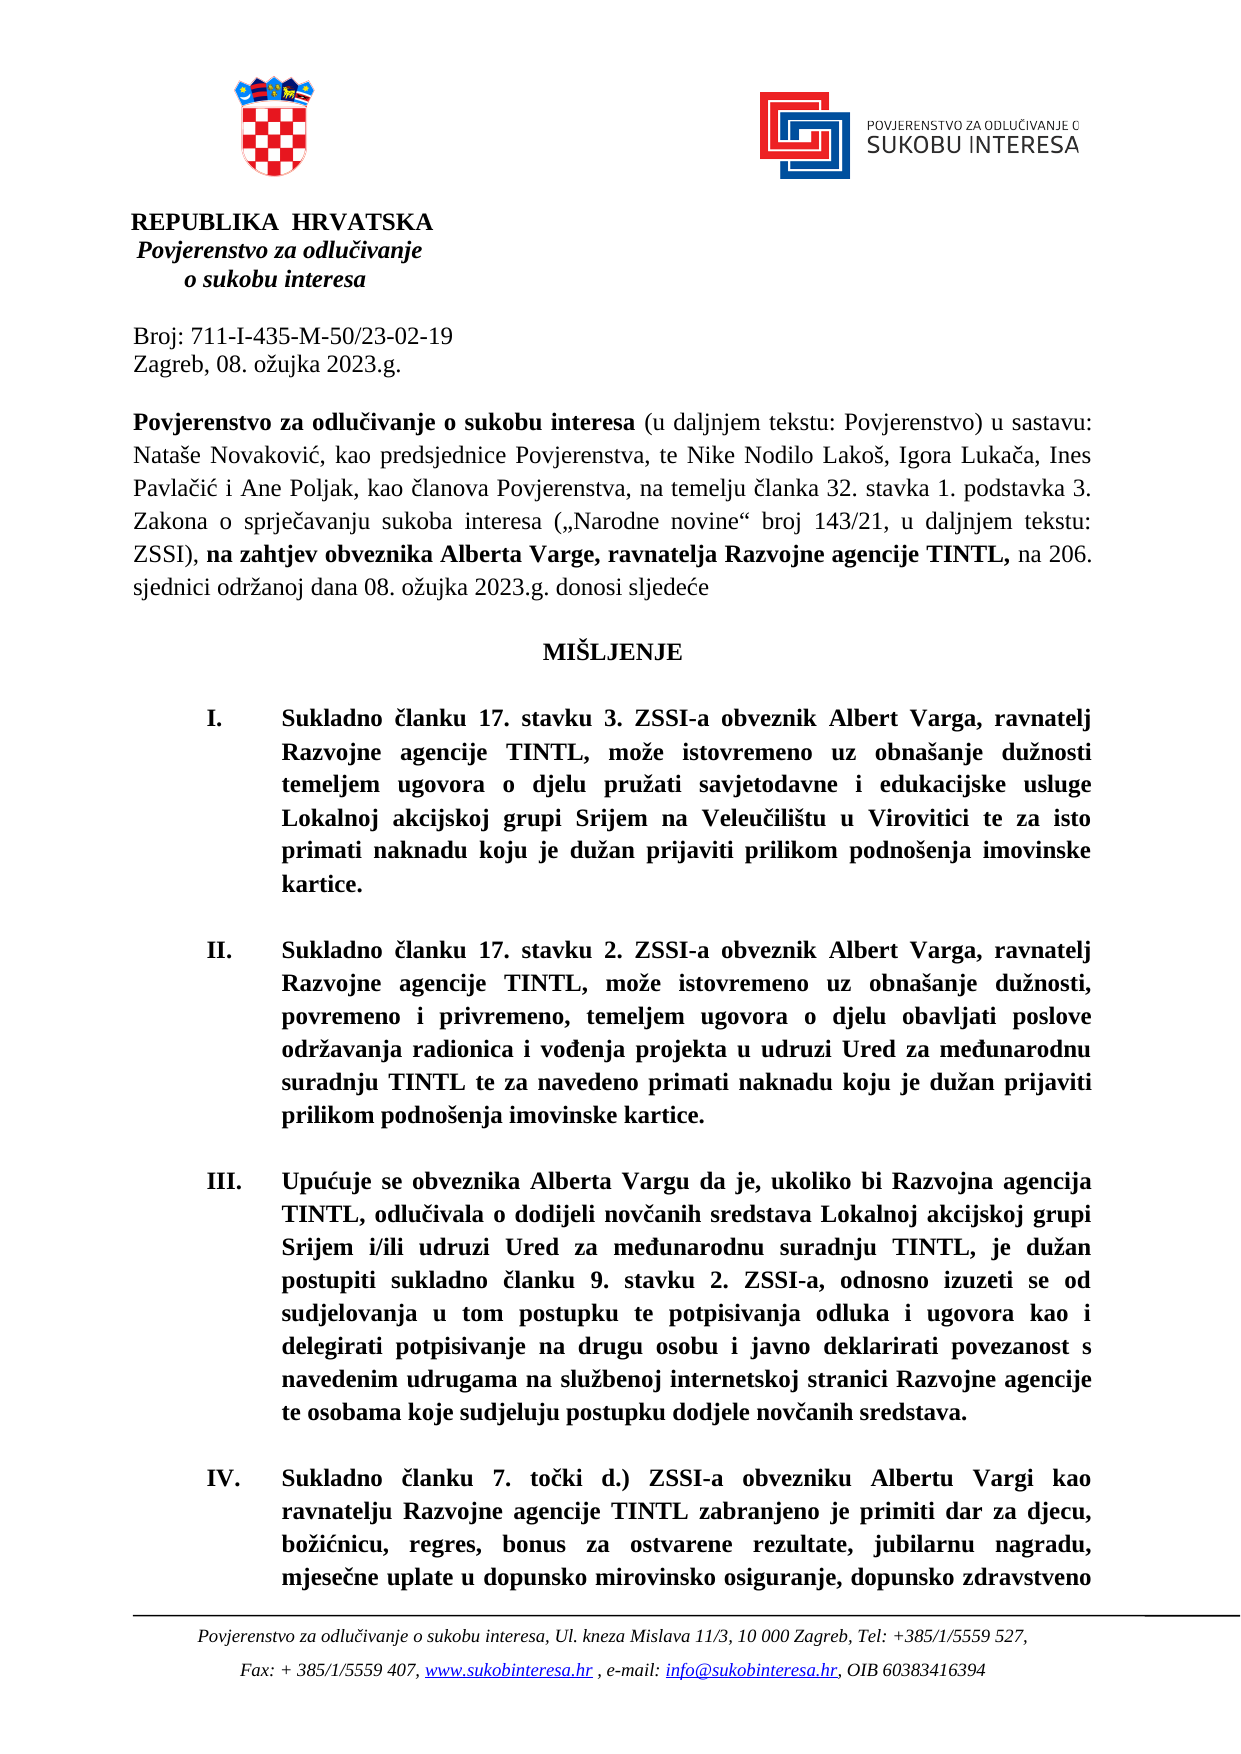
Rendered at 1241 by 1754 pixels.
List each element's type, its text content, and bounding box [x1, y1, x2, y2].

text Broj: 711-I-435-M-50/23-02-19 [133, 321, 1092, 349]
picture [760, 92, 1079, 179]
list Upućuje se obveznika Alberta Vargu da je, ukoliko bi Razvojna agencija TINTL, odlučivala o dodijeli novčanih sredstava Lokalnoj akcijskoj grupi Srijem i/ili udruzi Ured za međunarodnu suradnju TINTL, je dužan postupiti sukladno članku 9. stavku 2. ZSSI-a, odnosno izuzeti se od sudjelovanja u tom postupku te potpisivanja odluka i ugovora kao i delegirati potpisivanje na drugu osobu i javno deklarirati povezanost s navedenim udrugama na službenoj internetskoj stranici Razvojne agencije te osobama koje sudjeluju postupku dodjele novčanih sredstava. [206, 1166, 1092, 1426]
picture [231, 73, 320, 179]
text MIŠLJENJE [133, 637, 1092, 666]
list Sukladno članku 17. stavku 2. ZSSI-a obveznik Albert Varga, ravnatelj Razvojne agencije TINTL, može istovremeno uz obnašanje dužnosti, povremeno i privremeno, temeljem ugovora o djelu obavljati poslove održavanja radionica i vođenja projekta u udruzi Ured za međunarodnu suradnju TINTL te za navedeno primati naknadu koju je dužan prijaviti prilikom podnošenja imovinske kartice. [206, 935, 1092, 1128]
list Sukladno članku 17. stavku 3. ZSSI-a obveznik Albert Varga, ravnatelj Razvojne agencije TINTL, može istovremeno uz obnašanje dužnosti temeljem ugovora o djelu pružati savjetodavne i edukacijske usluge Lokalnoj akcijskoj grupi Srijem na Veleučilištu u Virovitici te za isto primati naknadu koju je dužan prijaviti prilikom podnošenja imovinske kartice. [206, 703, 1092, 897]
text Zagreb, 08. ožujka 2023.g. [133, 349, 1092, 378]
text Povjerenstvo za odlučivanje o sukobu interesa (u daljnjem tekstu: Povjerenstvo) u sastavu: Nataše Novaković, kao predsjednice Povjerenstva, te Nike Nodilo Lakoš, Igora Lukača, Ines Pavlačić i Ane Poljak, kao članova Povjerenstva, na temelju članka 32. stavka 1. podstavka 3. Zakona o sprječavanju sukoba interesa („Narodne novine“ broj 143/21, u daljnjem tekstu: ZSSI), na zahtjev obveznika Alberta Varge, ravnatelja Razvojne agencije TINTL, na 206. sjednici održanoj dana 08. ožujka 2023.g. donosi sljedeće [133, 407, 1092, 601]
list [206, 1463, 1092, 1591]
